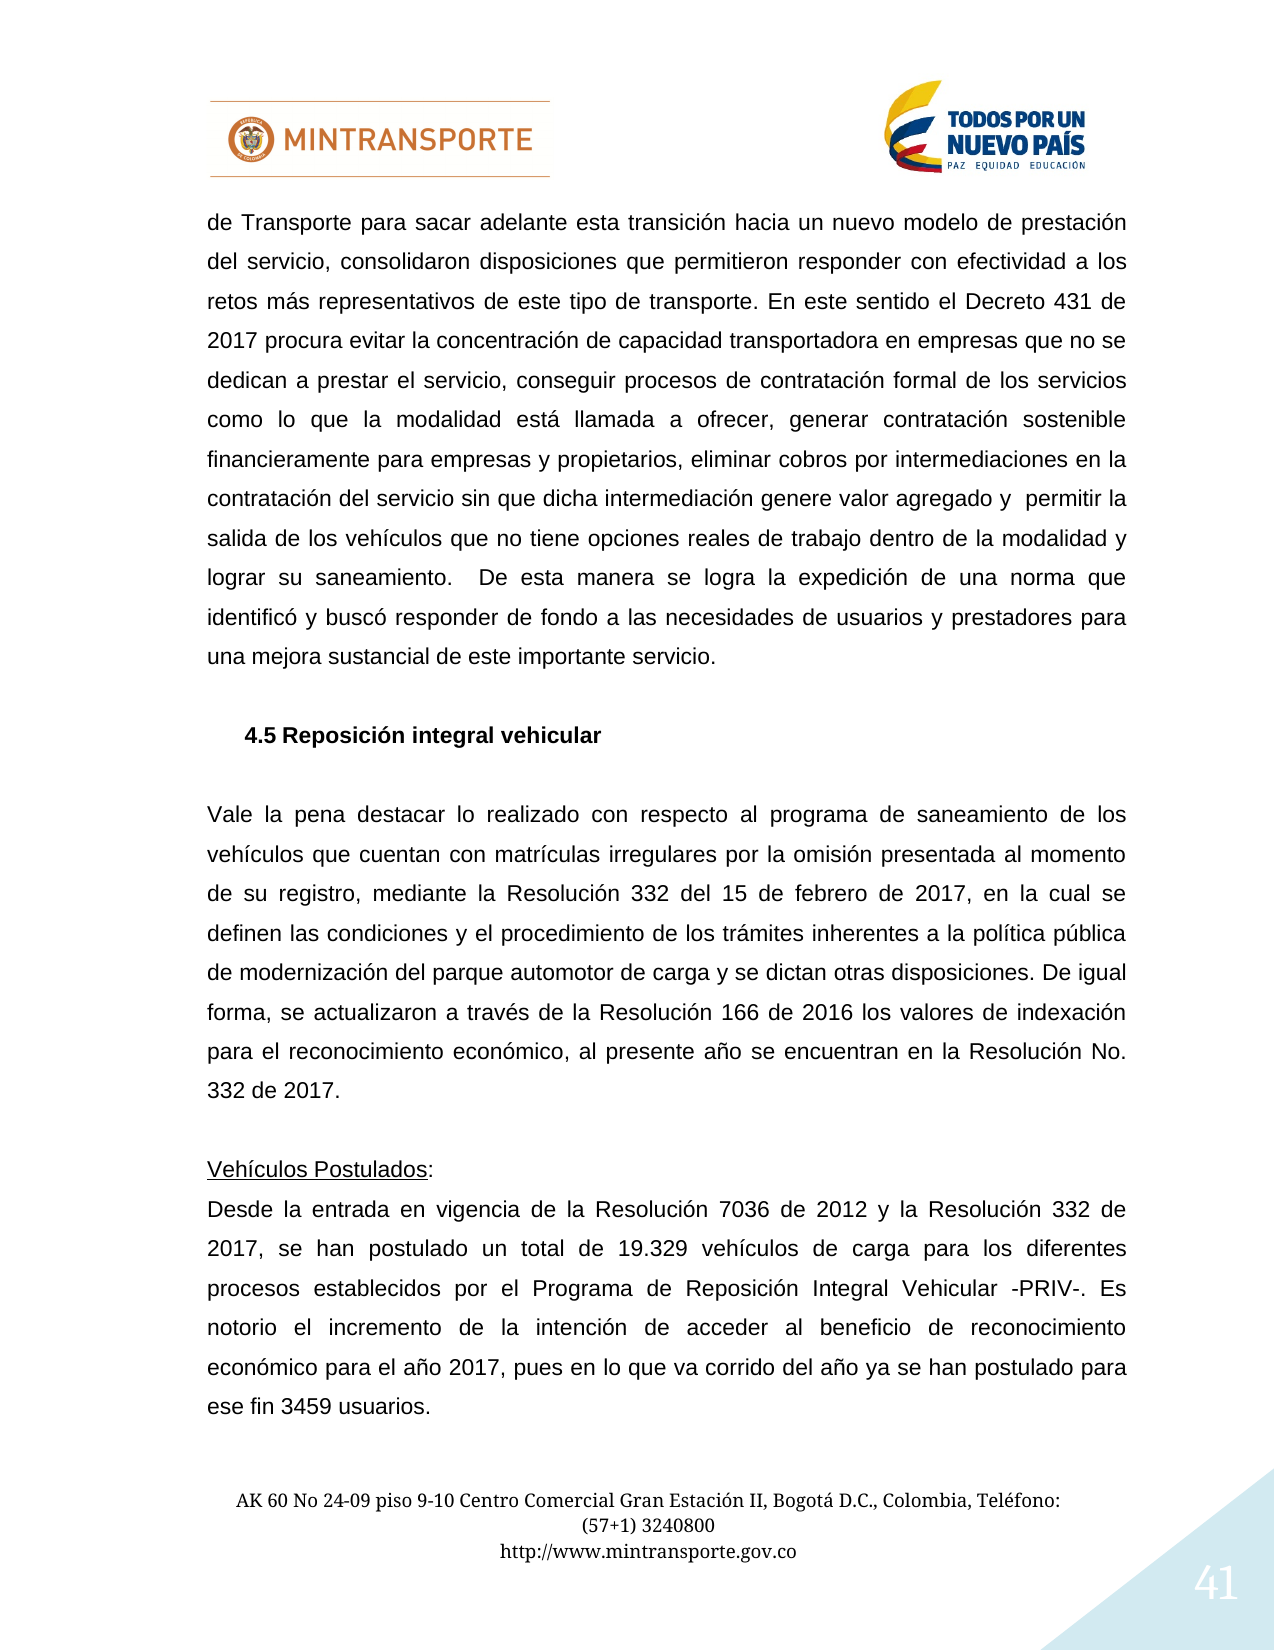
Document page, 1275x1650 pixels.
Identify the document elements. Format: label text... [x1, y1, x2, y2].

text Vale la pena destacar lo realizado con respecto al programa de saneamiento de los vehículos que cuentan con matrículas irregulares por la omisión presentada al momento de su registro, mediante la Resolución 332 del 15 de febrero de 2017, en la cual se definen las condiciones y el procedimiento de los trámites inherentes a la política pública de modernización del parque automotor de carga y se dictan otras disposiciones. De igual forma, se actualizaron a través de la Resolución 166 de 2016 los valores de indexación para el reconocimiento económico, al presente año se encuentran en la Resolución No. 332 de 2017. [207, 801, 1127, 1104]
picture [206, 97, 554, 180]
picture [878, 73, 1093, 180]
text Desde la entrada en vigencia de la Resolución 7036 de 2012 y la Resolución 332 de 2017, se han postulado un total de 19.329 vehículos de carga para los diferentes procesos establecidos por el Programa de Reposición Integral Vehicular -PRIV-. Es notorio el incremento de la intención de acceder al beneficio de reconocimiento económico para el año 2017, pues en lo que va corrido del año ya se han postulado para ese fin 3459 usuarios. [207, 1196, 1127, 1419]
subtitle Reposición integral vehicular [244, 722, 1127, 748]
text Vehículos Postulados: [207, 1156, 1127, 1183]
